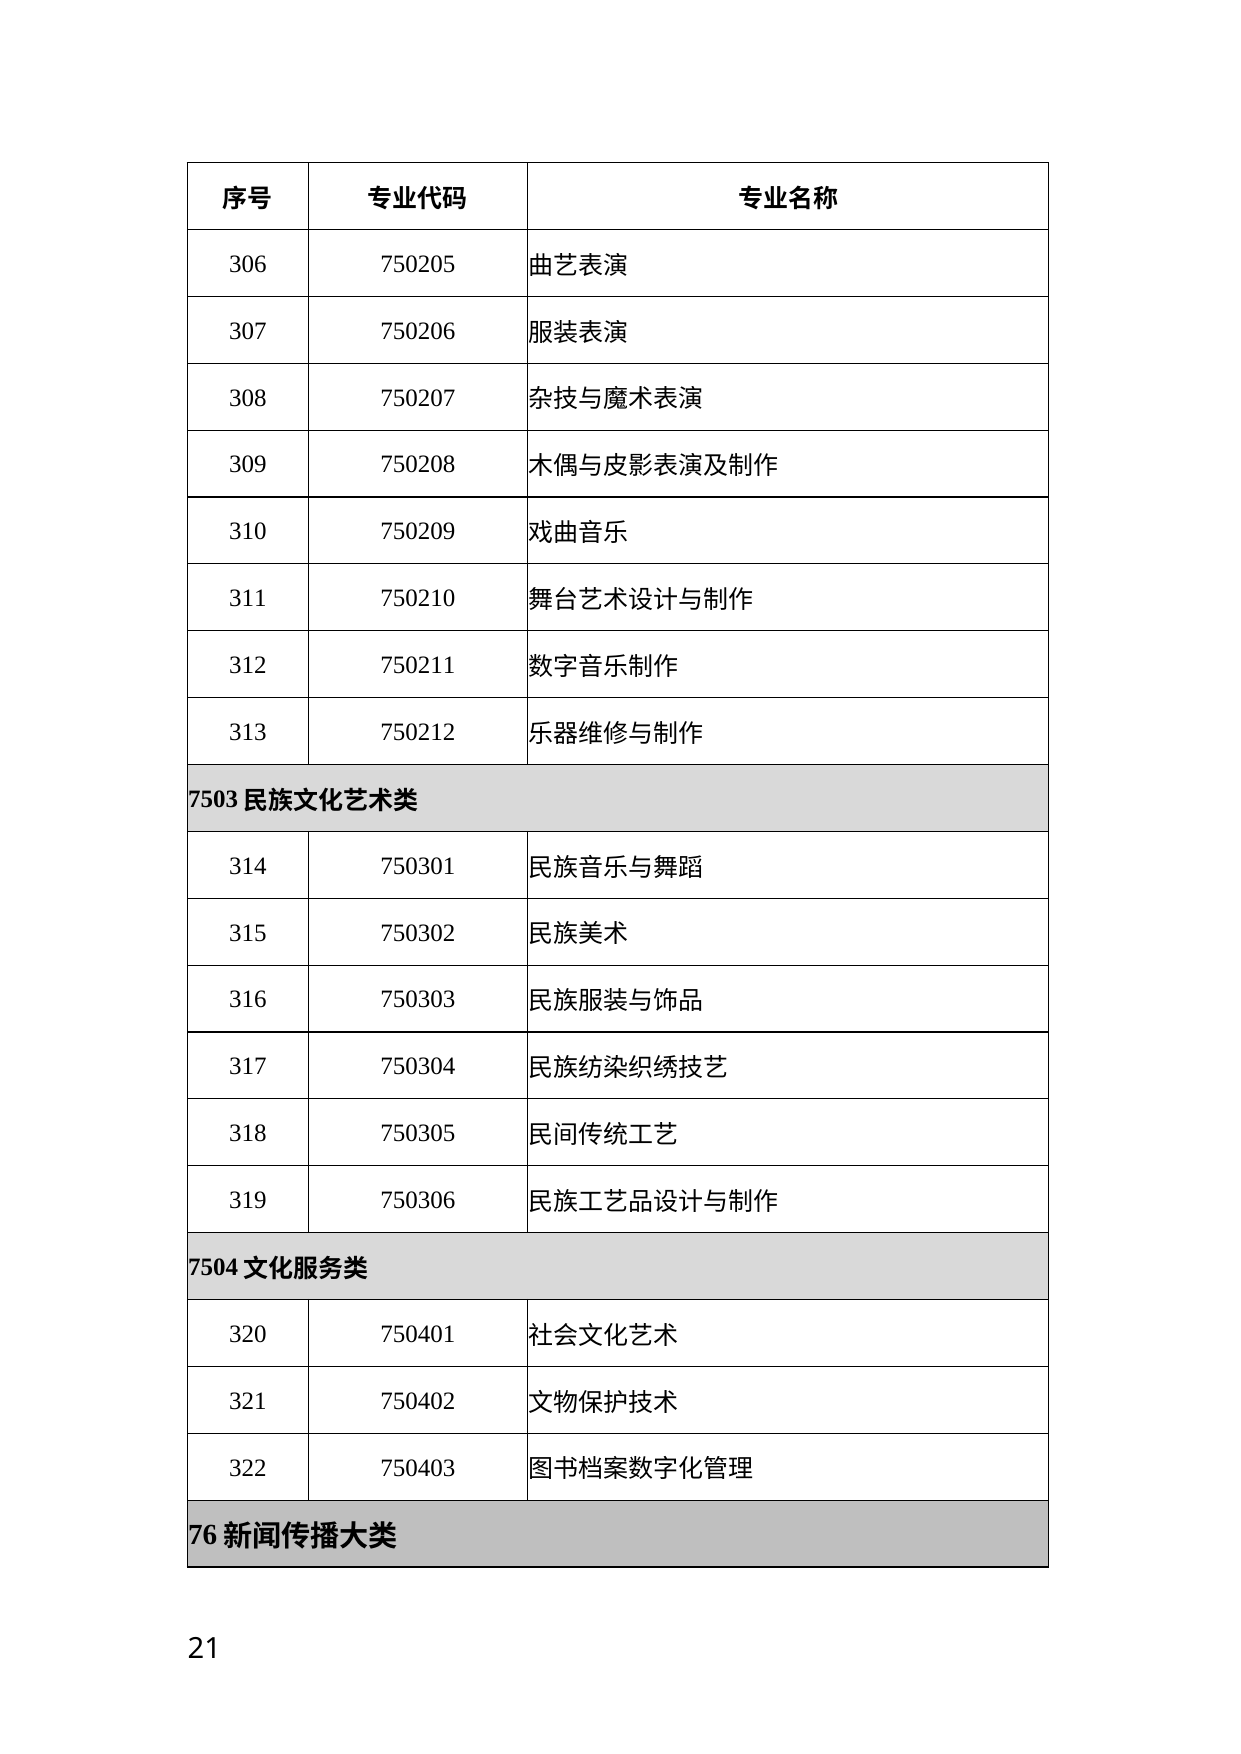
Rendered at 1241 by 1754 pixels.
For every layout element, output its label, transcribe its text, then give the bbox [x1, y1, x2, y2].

table_cell 312 [188, 631, 308, 697]
table_cell 306 [188, 230, 308, 296]
table_cell 杂技与魔术表演 [528, 364, 1048, 429]
table_cell 750306 [309, 1166, 527, 1232]
table_cell 750302 [309, 899, 527, 964]
table_cell 316 [188, 966, 308, 1031]
table_cell 309 [188, 431, 308, 496]
table_header 序号 [188, 163, 308, 229]
table_cell 320 [188, 1300, 308, 1366]
table_cell 314 [188, 832, 308, 898]
table_cell 321 [188, 1367, 308, 1433]
table_cell 750304 [309, 1033, 527, 1098]
table_header 专业名称 [528, 163, 1048, 229]
table_cell 750205 [309, 230, 527, 296]
table_cell 民间传统工艺 [528, 1099, 1048, 1165]
table_cell 322 [188, 1434, 308, 1499]
table_cell 7504文化服务类 [188, 1233, 1048, 1299]
table_cell 750211 [309, 631, 527, 697]
table_cell 服装表演 [528, 297, 1048, 363]
table_cell 750305 [309, 1099, 527, 1165]
table_cell 750402 [309, 1367, 527, 1433]
table_cell 民族音乐与舞蹈 [528, 832, 1048, 898]
table_cell 750403 [309, 1434, 527, 1499]
table_cell 313 [188, 698, 308, 764]
table_cell 社会文化艺术 [528, 1300, 1048, 1366]
table_cell 750207 [309, 364, 527, 429]
table_cell 750206 [309, 297, 527, 363]
table_cell 民族美术 [528, 899, 1048, 964]
table_cell 乐器维修与制作 [528, 698, 1048, 764]
table_cell 750301 [309, 832, 527, 898]
table_cell 311 [188, 564, 308, 630]
table_cell 民族纺染织绣技艺 [528, 1033, 1048, 1098]
table_cell 7503民族文化艺术类 [188, 765, 1048, 831]
table_cell 戏曲音乐 [528, 498, 1048, 563]
table_header 专业代码 [309, 163, 527, 229]
table_cell 318 [188, 1099, 308, 1165]
table_cell 315 [188, 899, 308, 964]
table_cell 民族服装与饰品 [528, 966, 1048, 1031]
table_cell 317 [188, 1033, 308, 1098]
table_cell 750401 [309, 1300, 527, 1366]
table_cell 民族工艺品设计与制作 [528, 1166, 1048, 1232]
table_cell 750210 [309, 564, 527, 630]
table_cell 750212 [309, 698, 527, 764]
table_cell 图书档案数字化管理 [528, 1434, 1048, 1499]
table_cell 750208 [309, 431, 527, 496]
table_cell 319 [188, 1166, 308, 1232]
table_cell 数字音乐制作 [528, 631, 1048, 697]
table_cell 舞台艺术设计与制作 [528, 564, 1048, 630]
table_cell 曲艺表演 [528, 230, 1048, 296]
table_cell 310 [188, 498, 308, 563]
table_cell 308 [188, 364, 308, 429]
table_cell 307 [188, 297, 308, 363]
table_cell 76新闻传播大类 [188, 1501, 1048, 1566]
table_cell 750209 [309, 498, 527, 563]
table_cell 文物保护技术 [528, 1367, 1048, 1433]
table_cell 木偶与皮影表演及制作 [528, 431, 1048, 496]
table_cell 750303 [309, 966, 527, 1031]
